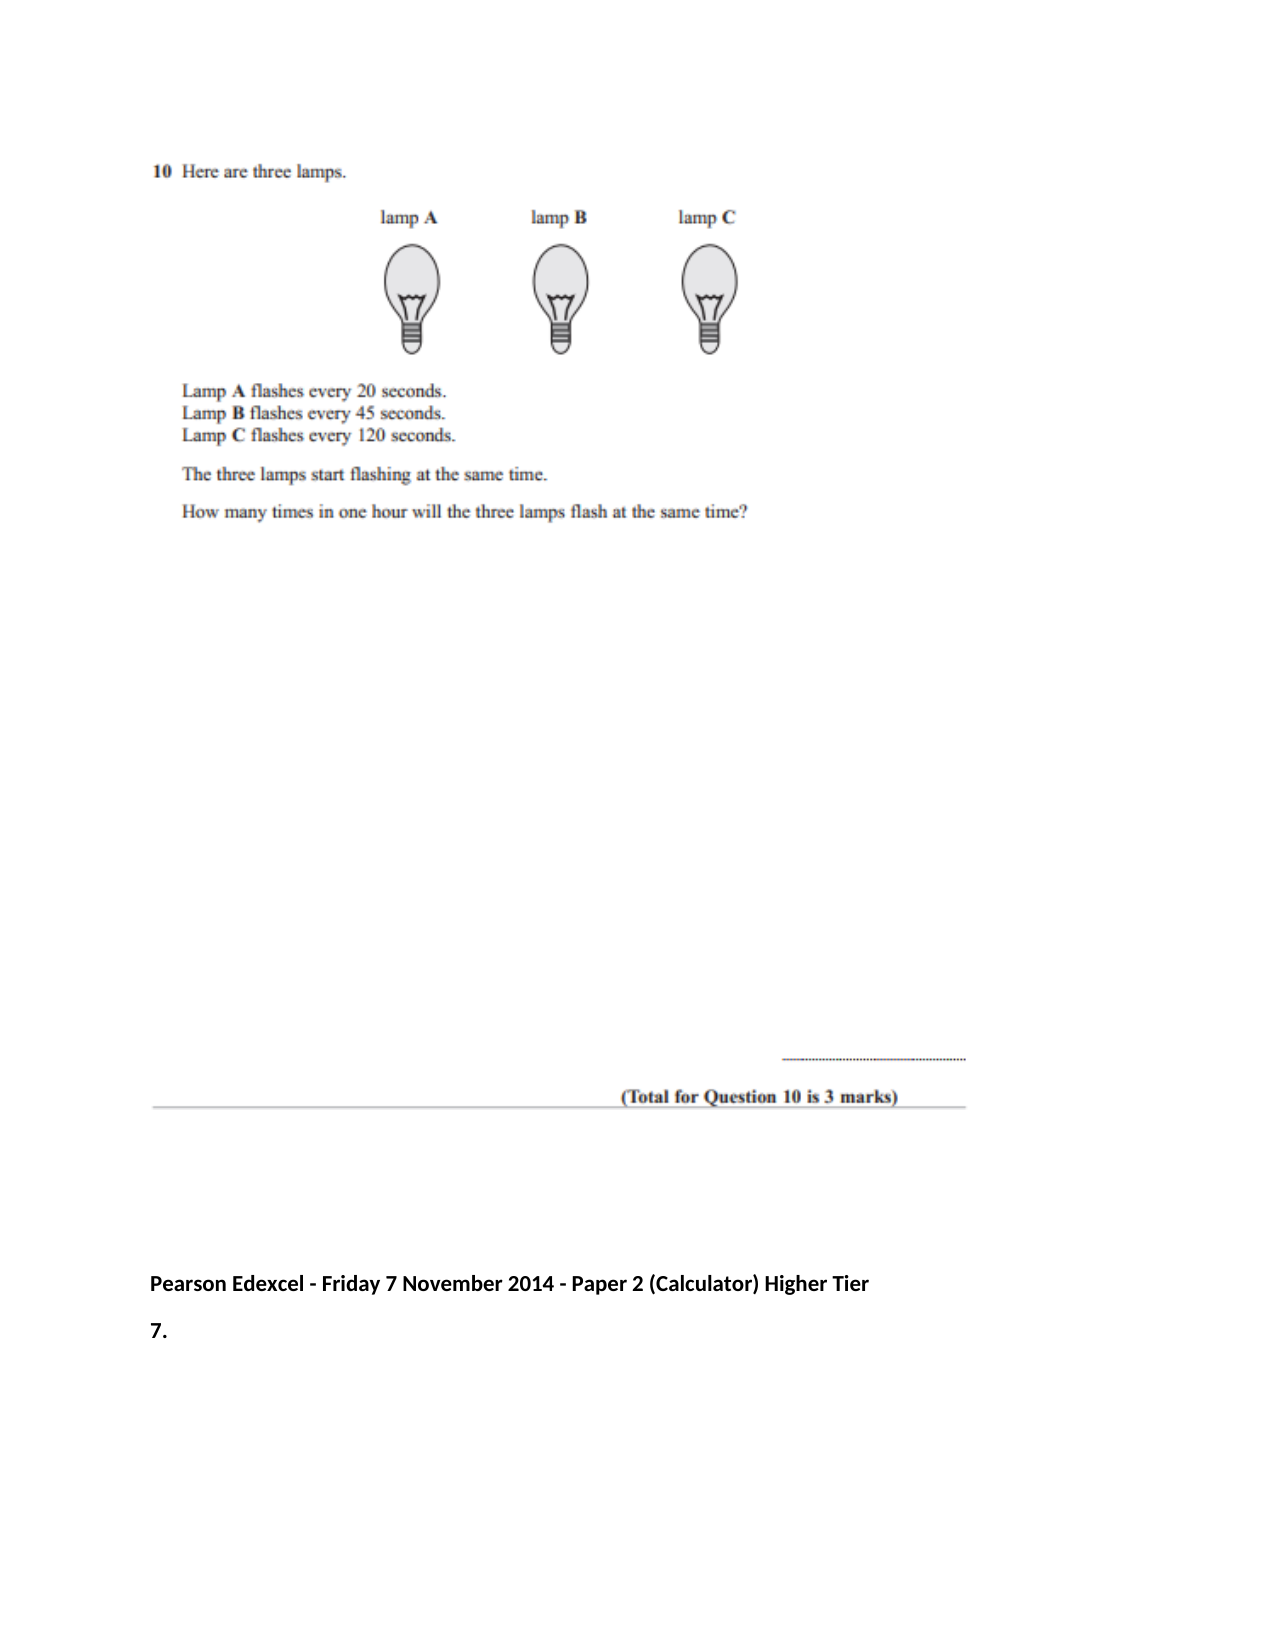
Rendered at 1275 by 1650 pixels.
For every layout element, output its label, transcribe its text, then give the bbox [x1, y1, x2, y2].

text 7. [150, 1316, 1125, 1344]
picture [150, 150, 971, 1110]
text Pearson Edexcel - Friday 7 November 2014 - Paper 2 (Calculator) Higher Tier [150, 1269, 1125, 1297]
